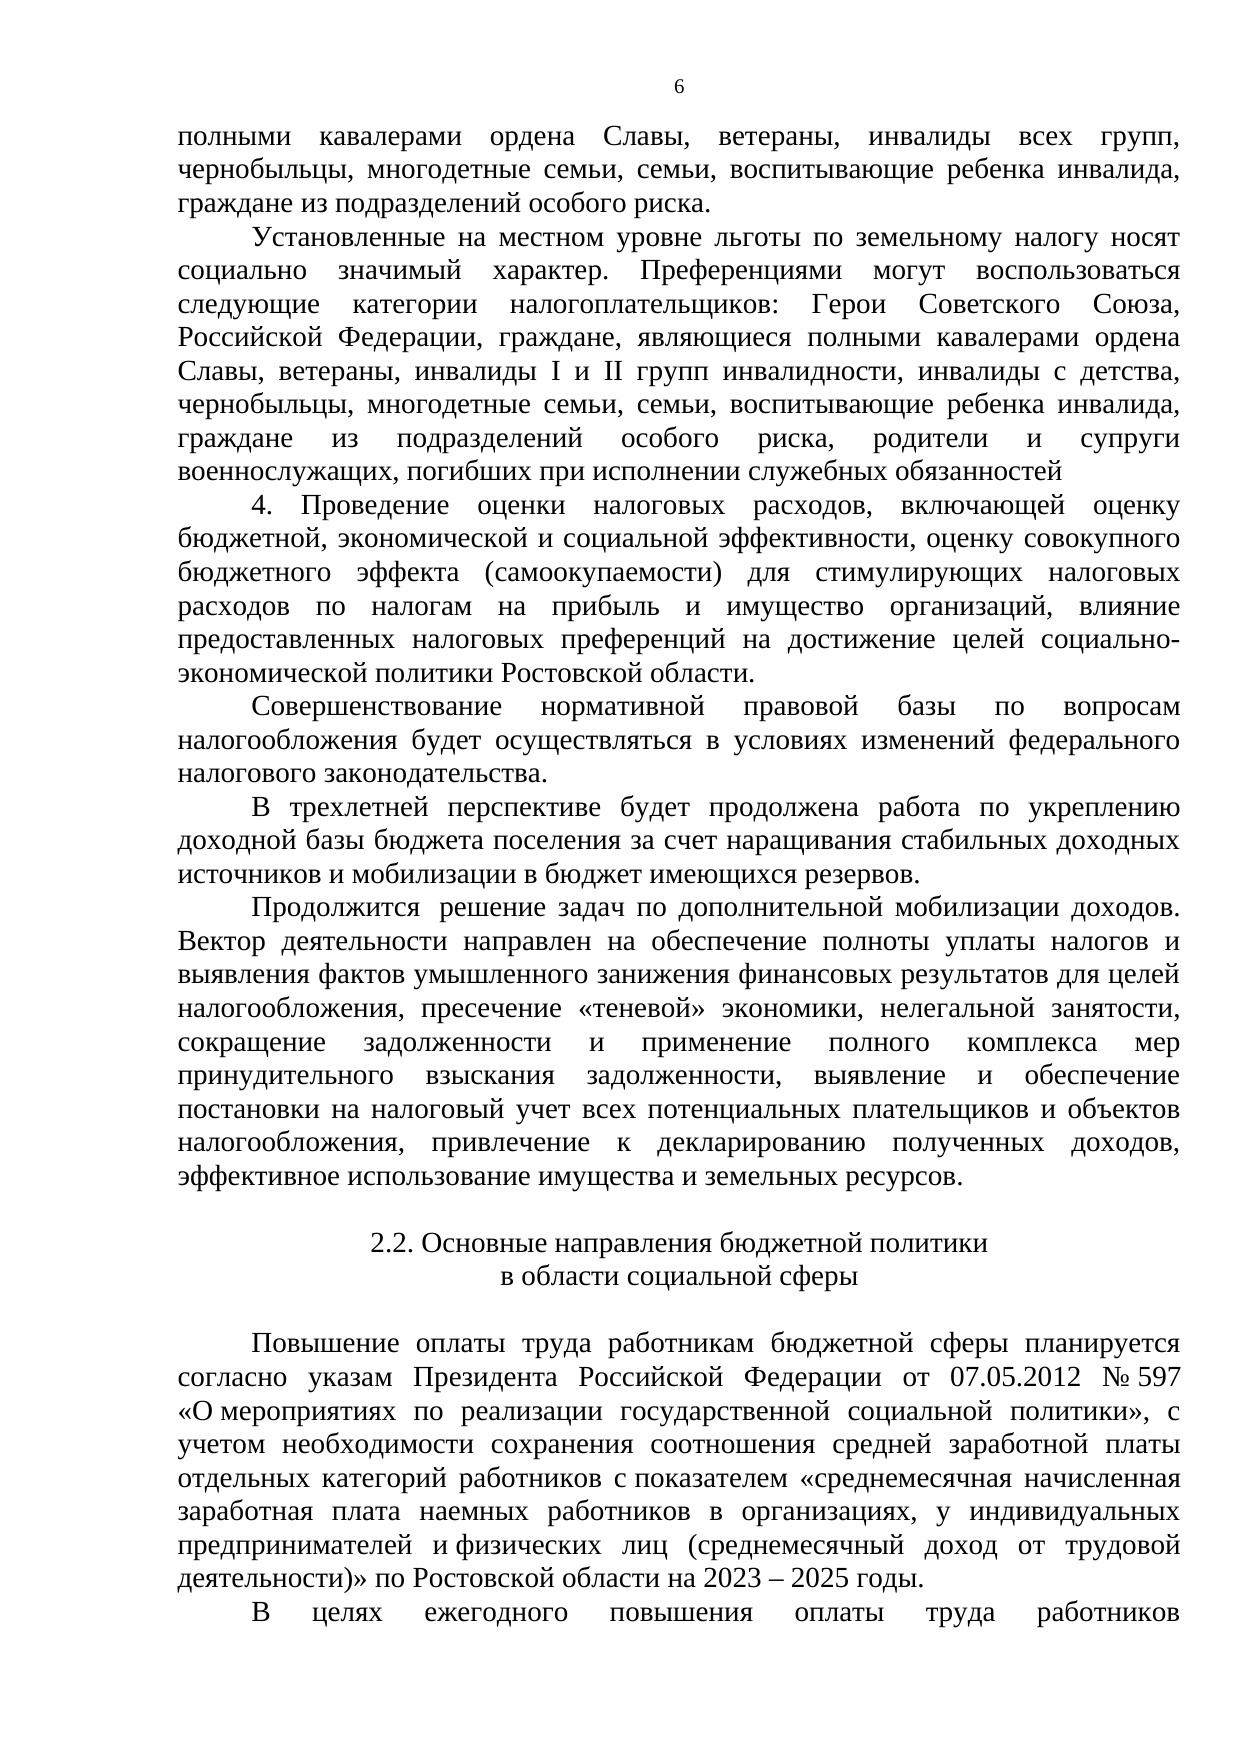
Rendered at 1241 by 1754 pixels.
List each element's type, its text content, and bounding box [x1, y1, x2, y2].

text 2.2. Основные направления бюджетной политики [177, 1225, 1181, 1258]
text 4. Проведение оценки налоговых расходов, включающей оценку бюджетной, экономической и социальной эффективности, оценку совокупного бюджетного эффекта (самоокупаемости) для стимулирующих налоговых расходов по налогам на прибыль и имущество организаций, влияние предоставленных налоговых преференций на достижение целей социально-экономической политики Ростовской области. [177, 487, 1181, 688]
text Установленные на местном уровне льготы по земельному налогу носят социально значимый характер. Преференциями могут воспользоваться следующие категории налогоплательщиков: Герои Советского Союза, Российской Федерации, граждане, являющиеся полными кавалерами ордена Славы, ветераны, инвалиды I и II групп инвалидности, инвалиды с детства, чернобыльцы, многодетные семьи, семьи, воспитывающие ребенка инвалида, граждане из подразделений особого риска, родители и супруги военнослужащих, погибших при исполнении служебных обязанностей [177, 219, 1181, 487]
text Повышение оплаты труда работникам бюджетной сферы планируется согласно указам Президента Российской Федерации от 07.05.2012 № 597 «О мероприятиях по реализации государственной социальной политики», с учетом необходимости сохранения соотношения средней заработной платы отдельных категорий работников с показателем «среднемесячная начисленная заработная плата наемных работников в организациях, у индивидуальных предпринимателей и физических лиц (среднемесячный доход от трудовой деятельности)» по Ростовской области на 2023 – 2025 годы. [177, 1326, 1181, 1594]
text Совершенствование нормативной правовой базы по вопросам налогообложения будет осуществляться в условиях изменений федерального налогового законодательства. [177, 688, 1181, 789]
text в области социальной сферы [177, 1258, 1181, 1292]
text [177, 118, 1181, 219]
text В трехлетней перспективе будет продолжена работа по укреплению доходной базы бюджета поселения за счет наращивания стабильных доходных источников и мобилизации в бюджет имеющихся резервов. [177, 789, 1181, 889]
text Продолжится решение задач по дополнительной мобилизации доходов. Вектор деятельности направлен на обеспечение полноты уплаты налогов и выявления фактов умышленного занижения финансовых результатов для целей налогообложения, пресечение «теневой» экономики, нелегальной занятости, сокращение задолженности и применение полного комплекса мер принудительного взыскания задолженности, выявление и обеспечение постановки на налоговый учет всех потенциальных плательщиков и объектов налогообложения, привлечение к декларированию полученных доходов, эффективное использование имущества и земельных ресурсов. [177, 889, 1181, 1191]
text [177, 1594, 1181, 1627]
